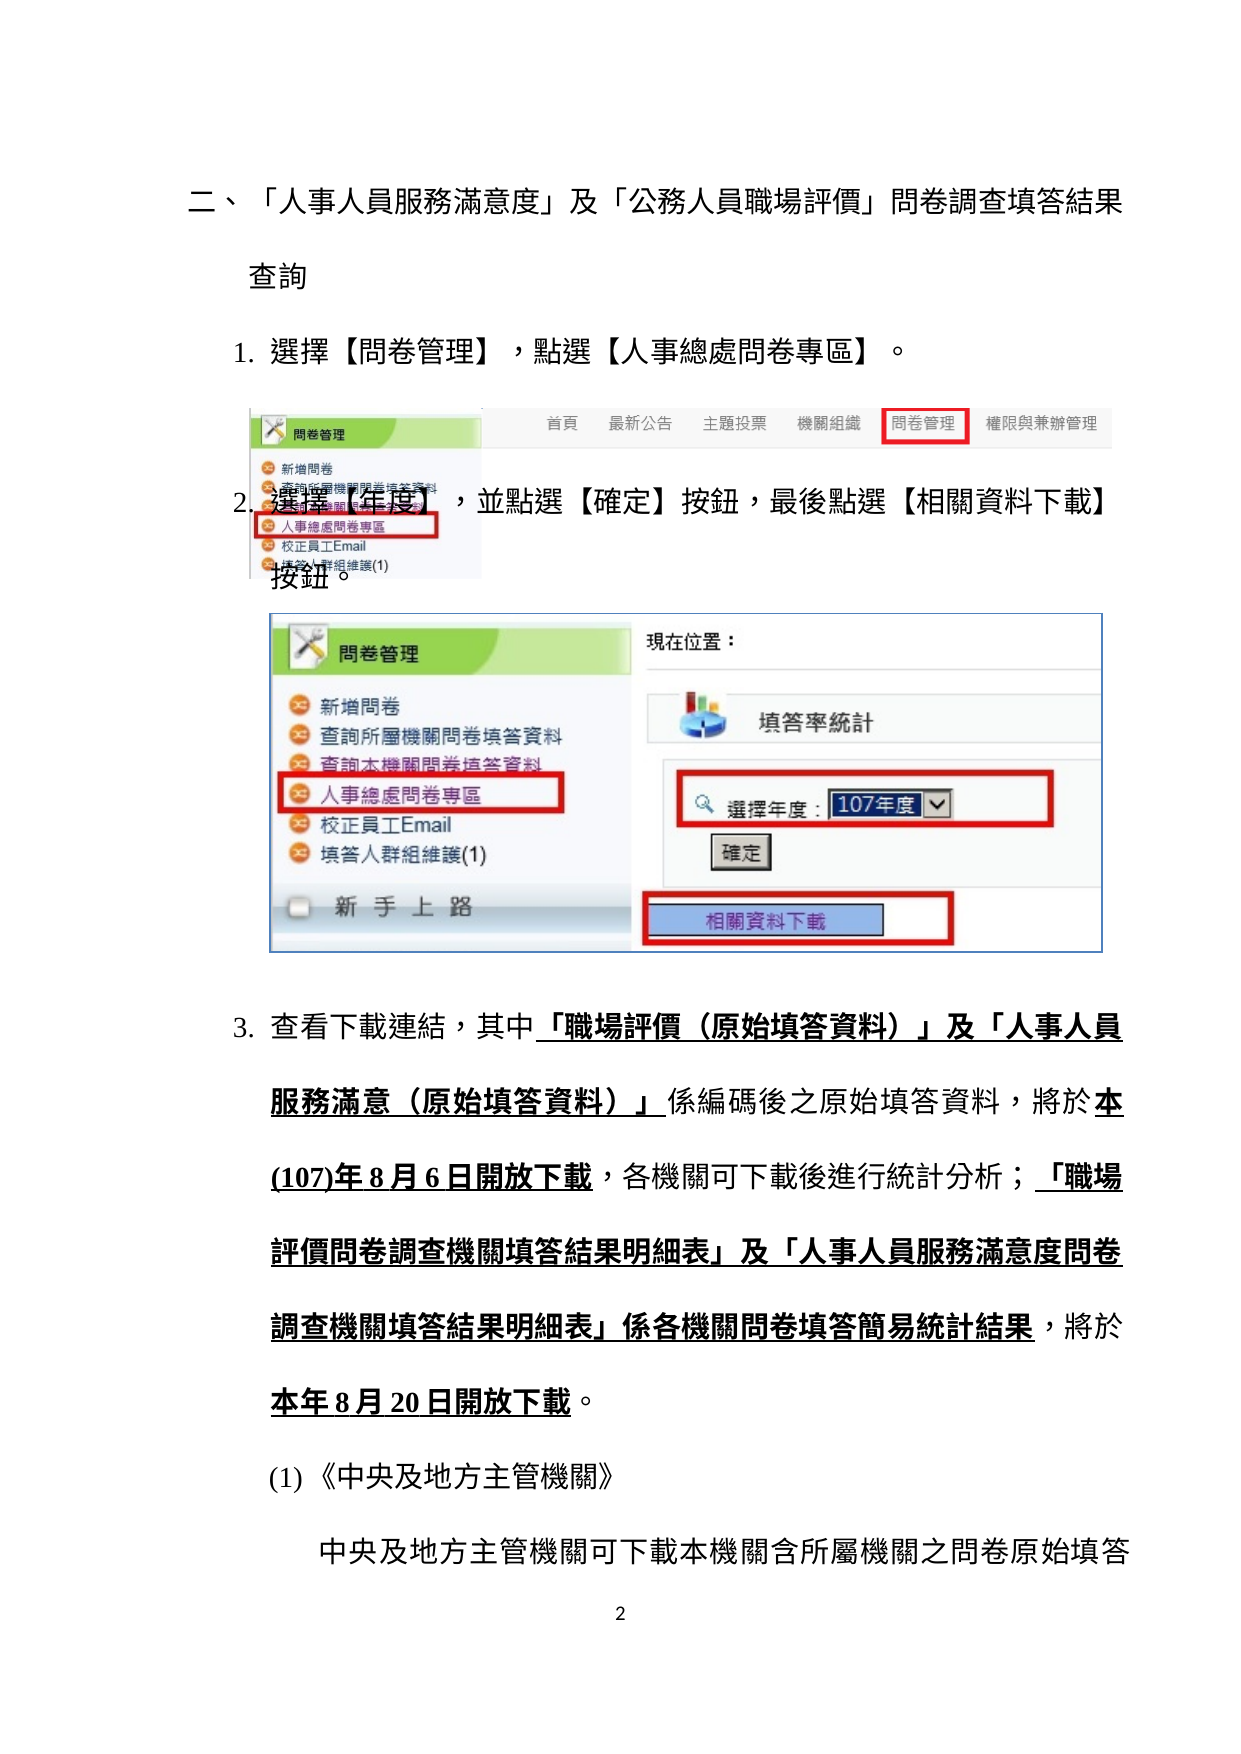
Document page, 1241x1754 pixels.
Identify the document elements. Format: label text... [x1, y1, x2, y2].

list 查看下載連結，其中「職場評價（原始填答資料）」及「人事人員服務滿意（原始填答資料）」係編碼後之原始填答資料，將於本(107)年8月6日開放下載，各機關可下載後進行統計分析；「職場評價問卷調查機關填答結果明細表」及「人事人員服務滿意度問卷調查機關填答結果明細表」係各機關問卷填答簡易統計結果，將於本年8月20日開放下載。 [233, 987, 1123, 1437]
list 選擇【問卷管理】，點選【人事總處問卷專區】。 [233, 312, 1123, 387]
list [319, 1512, 1131, 1587]
picture [249, 408, 1115, 462]
list 「人事人員服務滿意度」及「公務人員職場評價」問卷調查填答結果查詢 [187, 162, 1125, 312]
list 選擇【年度】，並點選【確定】按鈕，最後點選【相關資料下載】按鈕。 [233, 462, 1123, 612]
list 《中央及地方主管機關》 [269, 1437, 1053, 1512]
picture [271, 614, 1101, 951]
